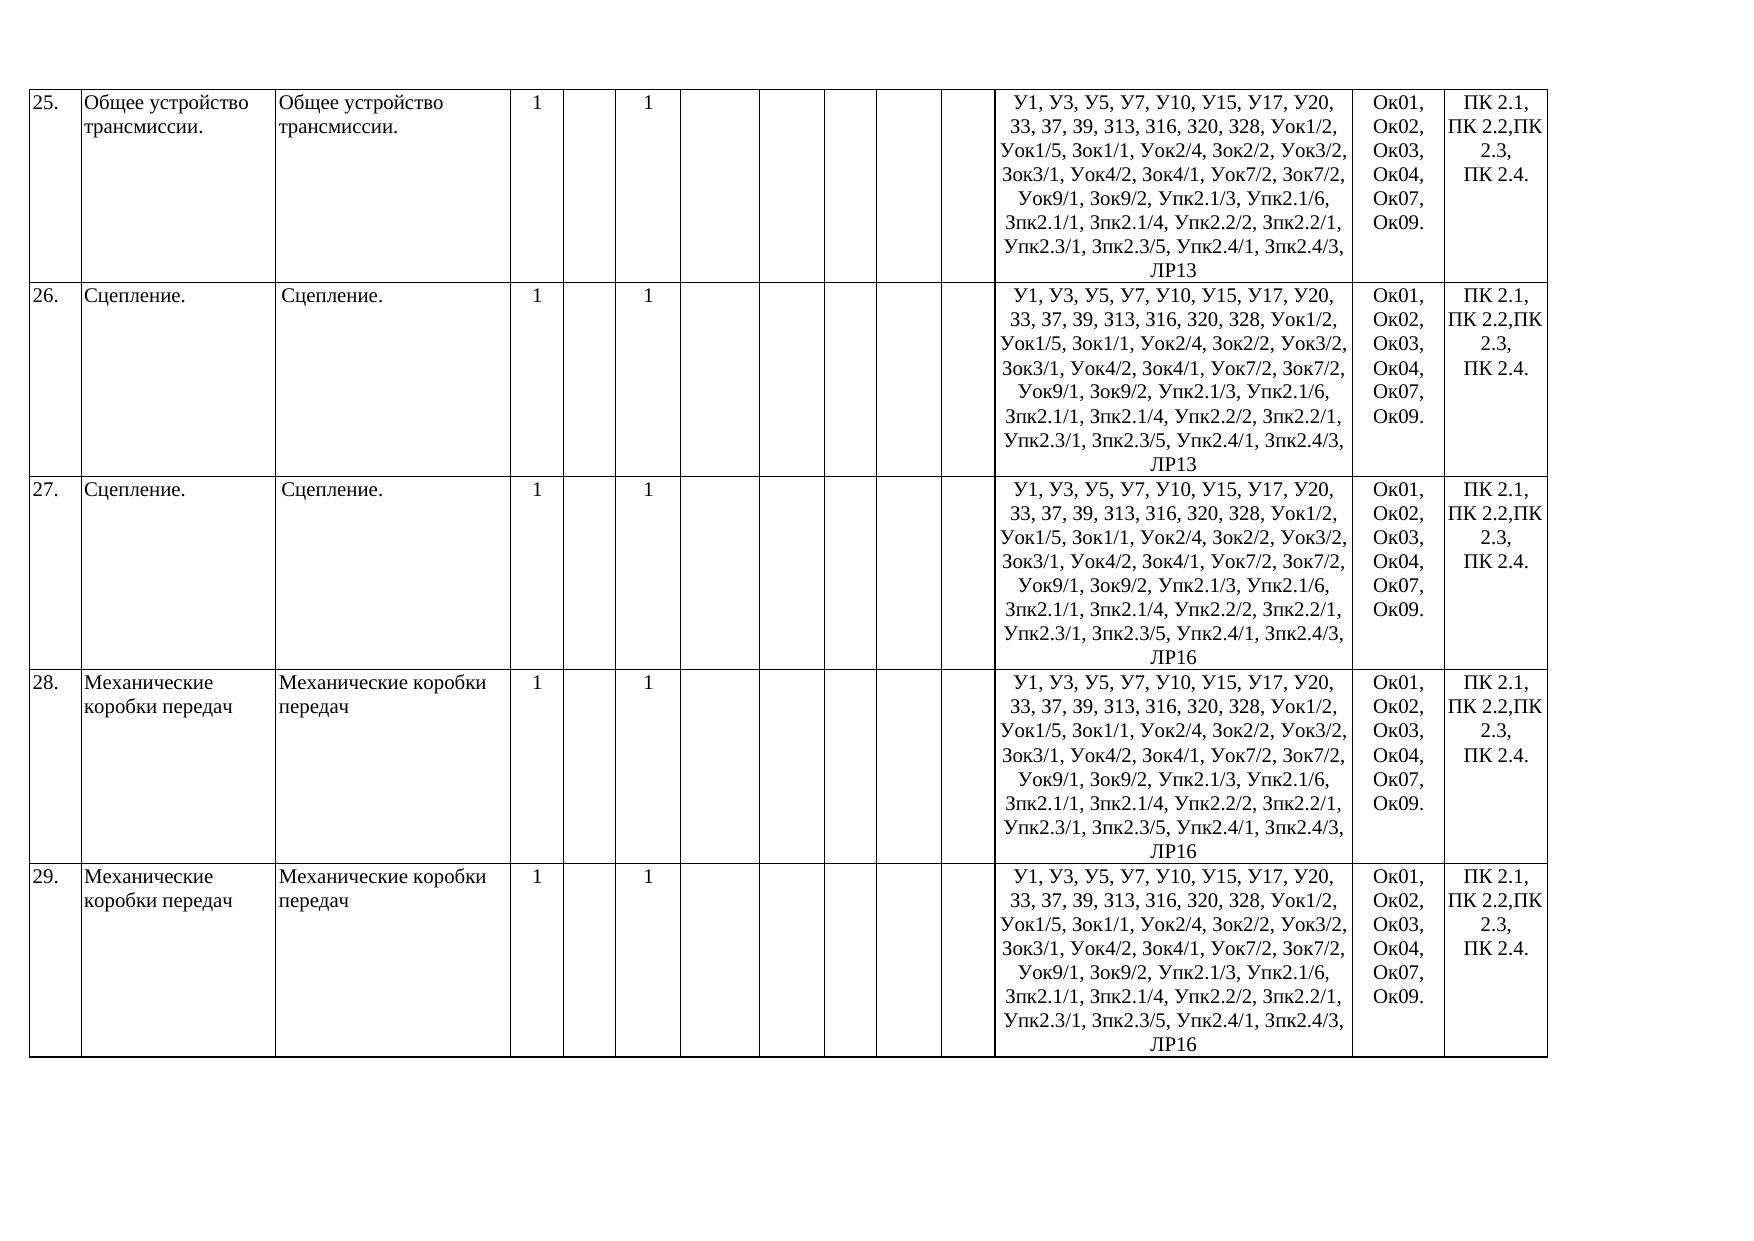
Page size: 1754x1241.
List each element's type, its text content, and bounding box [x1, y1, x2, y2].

table_cell 1 [616, 283, 680, 476]
table_cell [30, 864, 81, 1056]
table_cell [825, 670, 876, 863]
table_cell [1353, 90, 1444, 282]
table_cell 1 [616, 90, 680, 282]
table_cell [996, 90, 1352, 282]
table_cell Сцепление. [82, 283, 275, 476]
table_cell [30, 477, 81, 669]
table_cell [681, 90, 759, 282]
table_cell Ок01, Ок02, Ок03, Ок04, Ок07, Ок09. [1353, 283, 1444, 476]
table_cell [30, 670, 81, 863]
table_cell ПК 2.1, ПК 2.2,ПК 2.3, ПК 2.4. [1445, 477, 1547, 669]
table_cell [877, 283, 941, 476]
table_cell [825, 864, 876, 1056]
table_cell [996, 864, 1352, 1056]
table_cell [877, 477, 941, 669]
table_cell [942, 670, 994, 863]
table_cell Механические коробки передач [82, 670, 275, 863]
table_cell [681, 670, 759, 863]
table_cell [564, 477, 615, 669]
table_cell [760, 477, 824, 669]
table_cell 1 [511, 864, 563, 1056]
table_cell [30, 283, 81, 476]
table_cell [760, 670, 824, 863]
table_cell [760, 90, 824, 282]
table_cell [276, 90, 510, 282]
table_cell [877, 90, 941, 282]
table_cell [825, 283, 876, 476]
table_cell Сцепление. [276, 477, 510, 669]
table_cell [760, 864, 824, 1056]
table_cell Механические коробки передач [276, 670, 510, 863]
table_cell [877, 864, 941, 1056]
table_cell [564, 864, 615, 1056]
table_cell 1 [511, 670, 563, 863]
table_cell Ок01, Ок02, Ок03, Ок04, Ок07, Ок09. [1353, 670, 1444, 863]
table_cell 1 [511, 90, 563, 282]
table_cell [1353, 864, 1444, 1056]
table_cell [760, 283, 824, 476]
table_cell 1 [511, 477, 563, 669]
table_cell [825, 477, 876, 669]
table_cell ПК 2.1, ПК 2.2,ПК 2.3, ПК 2.4. [1445, 283, 1547, 476]
table_cell [942, 90, 994, 282]
table_cell Механические коробки передач [276, 864, 510, 1056]
table_cell [877, 670, 941, 863]
table_cell 1 [616, 670, 680, 863]
table_cell [942, 283, 994, 476]
table_cell [564, 670, 615, 863]
table_cell Сцепление. [276, 283, 510, 476]
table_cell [1445, 90, 1547, 282]
table_cell [681, 864, 759, 1056]
table_cell [30, 90, 81, 282]
table_cell Механические коробки передач [82, 864, 275, 1056]
table_cell [564, 283, 615, 476]
table_cell ПК 2.1, ПК 2.2,ПК 2.3, ПК 2.4. [1445, 670, 1547, 863]
table_cell Сцепление. [82, 477, 275, 669]
table_cell 1 [511, 283, 563, 476]
table_cell [942, 864, 994, 1056]
table_cell [681, 283, 759, 476]
table_cell 1 [616, 477, 680, 669]
table_cell [681, 477, 759, 669]
table_cell [564, 90, 615, 282]
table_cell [1445, 864, 1547, 1056]
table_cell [82, 90, 275, 282]
table_cell 1 [616, 864, 680, 1056]
table_cell [942, 477, 994, 669]
table_cell [825, 90, 876, 282]
table_cell Ок01, Ок02, Ок03, Ок04, Ок07, Ок09. [1353, 477, 1444, 669]
